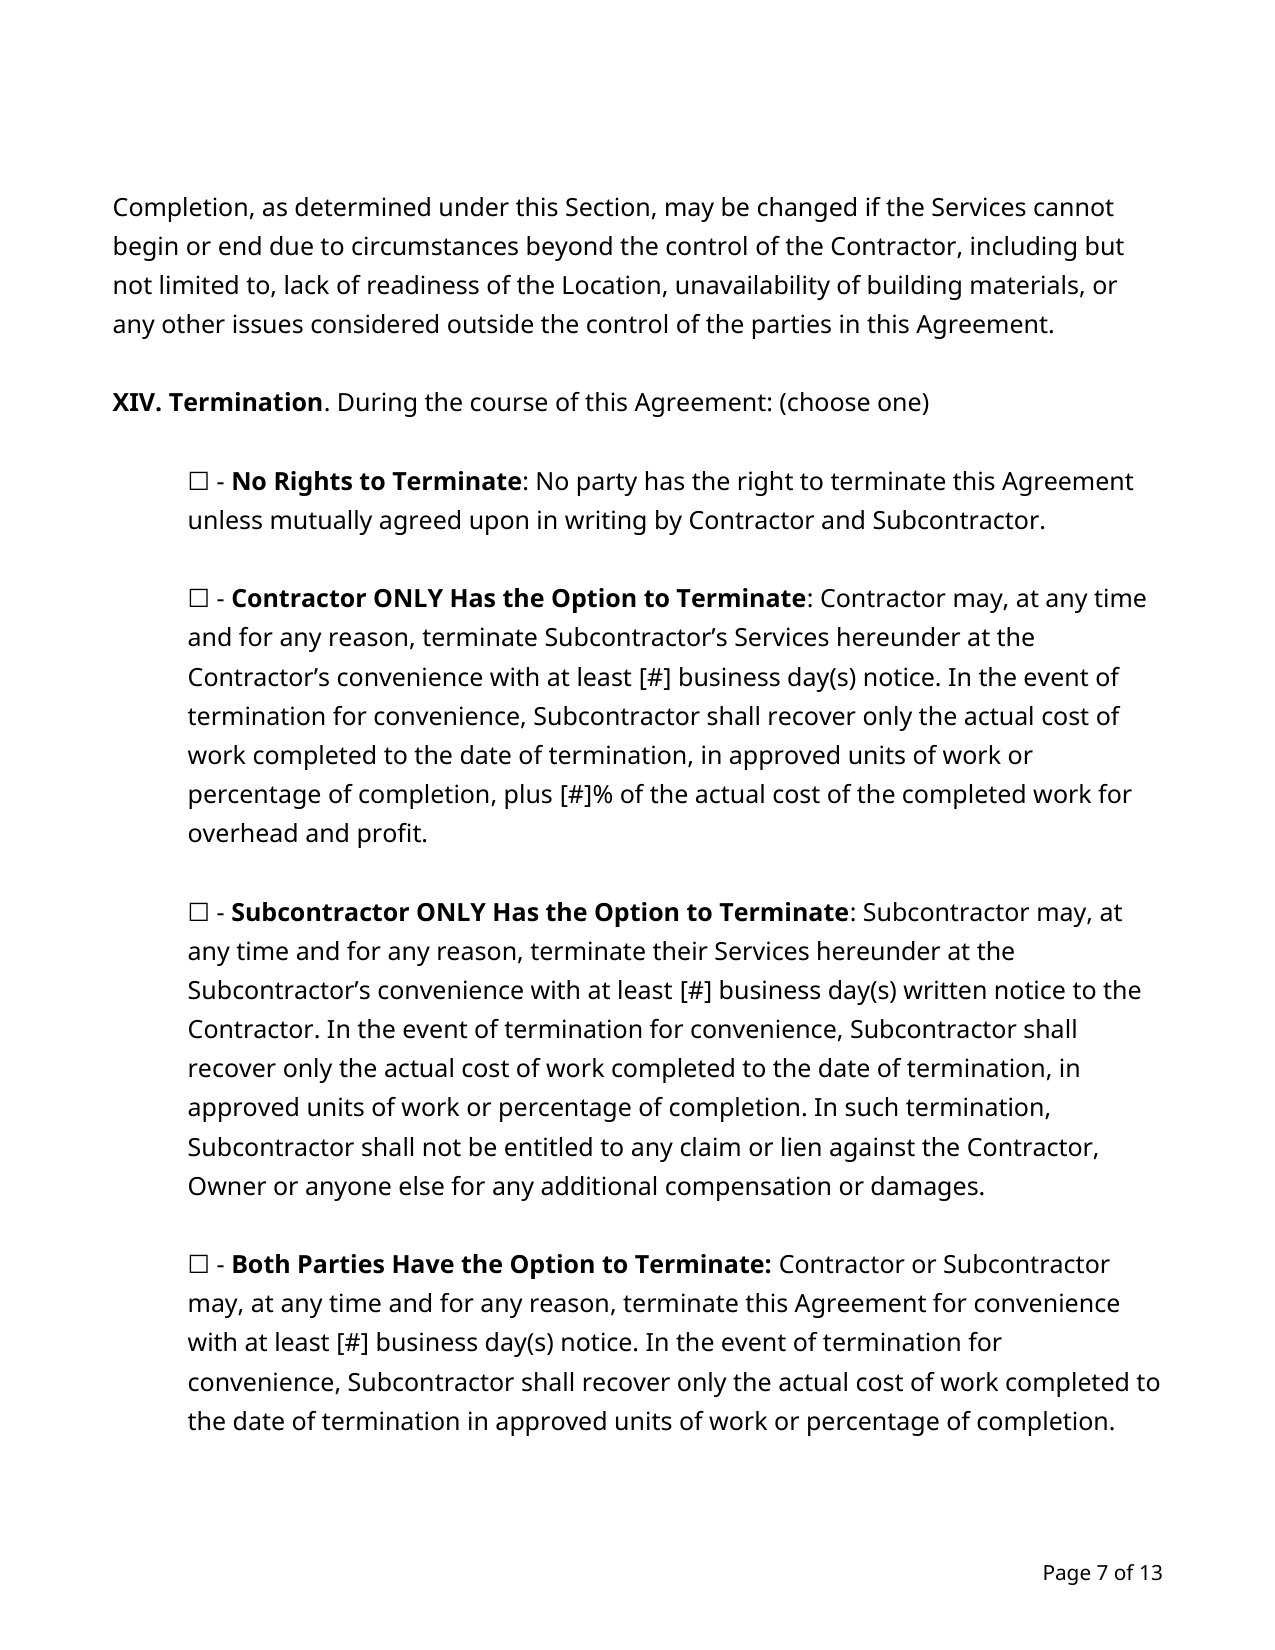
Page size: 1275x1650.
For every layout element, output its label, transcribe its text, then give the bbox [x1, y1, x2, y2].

text - Subcontractor ONLY Has the Option to Terminate: Subcontractor may, at any time and for any reason, terminate their Services hereunder at the Subcontractor’s convenience with at least [#] business day(s) written notice to the Contractor. In the event of termination for convenience, Subcontractor shall recover only the actual cost of work completed to the date of termination, in approved units of work or percentage of completion. In such termination, Subcontractor shall not be entitled to any claim or lien against the Contractor, Owner or anyone else for any additional compensation or damages. [187, 894, 1162, 1202]
text XIV. Termination. During the course of this Agreement: (choose one) [112, 385, 1162, 419]
text - No Rights to Terminate: No party has the right to terminate this Agreement unless mutually agreed upon in writing by Contractor and Subcontractor. [187, 463, 1162, 537]
text Completion, as determined under this Section, may be changed if the Services cannot begin or end due to circumstances beyond the control of the Contractor, including but not limited to, lack of readiness of the Location, unavailability of building materials, or any other issues considered outside the control of the parties in this Agreement. [112, 189, 1162, 341]
text - Both Parties Have the Option to Terminate: Contractor or Subcontractor may, at any time and for any reason, terminate this Agreement for convenience with at least [#] business day(s) notice. In the event of termination for convenience, Subcontractor shall recover only the actual cost of work completed to the date of termination in approved units of work or percentage of completion. [187, 1247, 1162, 1437]
text - Contractor ONLY Has the Option to Terminate: Contractor may, at any time and for any reason, terminate Subcontractor’s Services hereunder at the Contractor’s convenience with at least [#] business day(s) notice. In the event of termination for convenience, Subcontractor shall recover only the actual cost of work completed to the date of termination, in approved units of work or percentage of completion, plus [#]% of the actual cost of the completed work for overhead and profit. [187, 581, 1162, 850]
